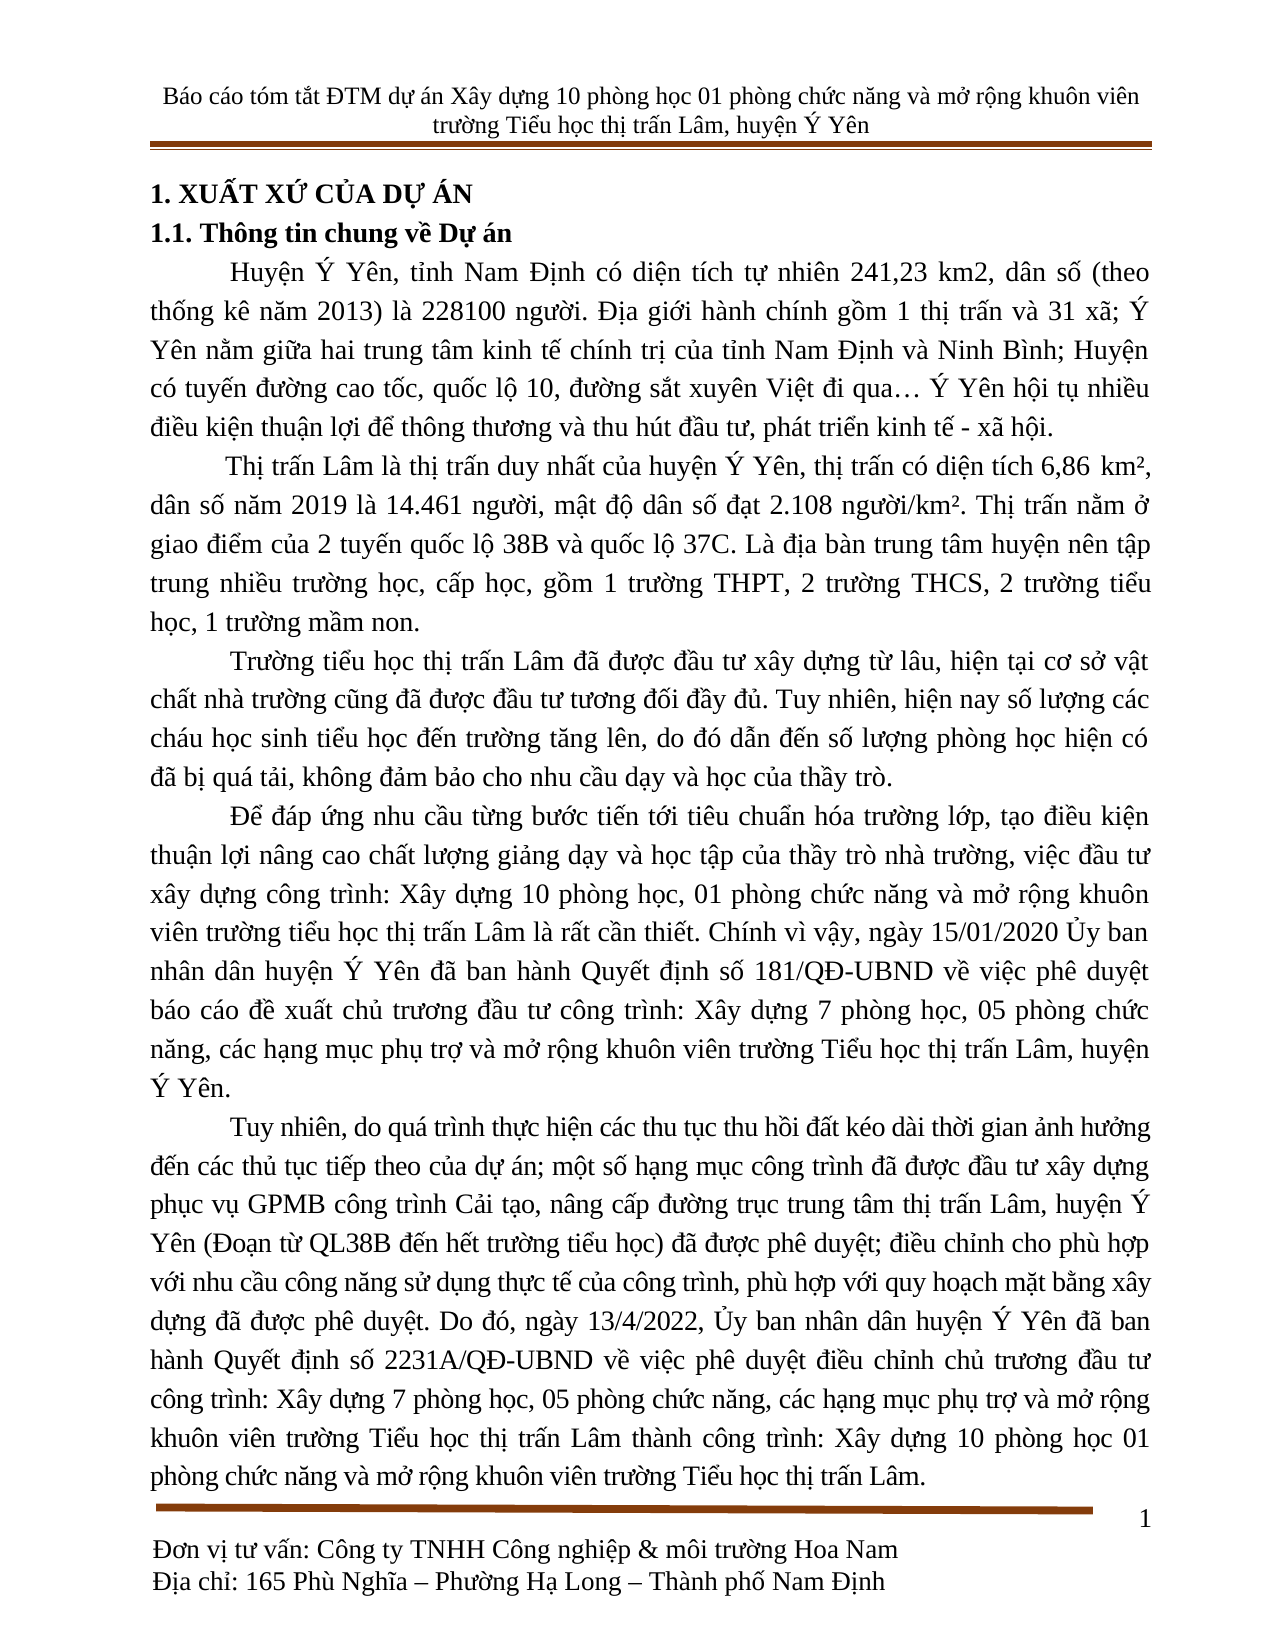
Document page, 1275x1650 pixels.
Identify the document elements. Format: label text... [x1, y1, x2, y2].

subtitle 1.1. Thông tin chung về Dự án [150, 216, 1152, 248]
text Trường tiểu học thị trấn Lâm đã được đầu tư xây dựng từ lâu, hiện tại cơ sở vật chất nhà trường cũng đã được đầu tư tương đối đầy đủ. Tuy nhiên, hiện nay số lượng các cháu học sinh tiểu học đến trường tăng lên, do đó dẫn đến số lượng phòng học hiện có đã bị quá tải, không đảm bảo cho nhu cầu dạy và học của thầy trò. [150, 643, 1152, 792]
text Thị trấn Lâm là thị trấn duy nhất của huyện Ý Yên, thị trấn có diện tích 6,86 km², dân số năm 2019 là 14.461 người, mật độ dân số đạt 2.108 người/km². Thị trấn nằm ở giao điểm của 2 tuyến quốc lộ 38B và quốc lộ 37C. Là địa bàn trung tâm huyện nên tập trung nhiều trường học, cấp học, gồm 1 trường THPT, 2 trường THCS, 2 trường tiểu học, 1 trường mầm non. [150, 449, 1152, 637]
text Huyện Ý Yên, tỉnh Nam Định có diện tích tự nhiên 241,23 km2, dân số (theo thống kê năm 2013) là 228100 người. Địa giới hành chính gồm 1 thị trấn và 31 xã; Ý Yên nằm giữa hai trung tâm kinh tế chính trị của tỉnh Nam Định và Ninh Bình; Huyện có tuyến đường cao tốc, quốc lộ 10, đường sắt xuyên Việt đi qua… Ý Yên hội tụ nhiều điều kiện thuận lợi để thông thương và thu hút đầu tư, phát triển kinh tế - xã hội. [150, 255, 1152, 443]
text Để đáp ứng nhu cầu từng bước tiến tới tiêu chuẩn hóa trường lớp, tạo điều kiện thuận lợi nâng cao chất lượng giảng dạy và học tập của thầy trò nhà trường, việc đầu tư xây dựng công trình: Xây dựng 10 phòng học, 01 phòng chức năng và mở rộng khuôn viên trường tiểu học thị trấn Lâm là rất cần thiết. Chính vì vậy, ngày 15/01/2020 Ủy ban nhân dân huyện Ý Yên đã ban hành Quyết định số 181/QĐ-UBND về việc phê duyệt báo cáo đề xuất chủ trương đầu tư công trình: Xây dựng 7 phòng học, 05 phòng chức năng, các hạng mục phụ trợ và mở rộng khuôn viên trường Tiểu học thị trấn Lâm, huyện Ý Yên. [150, 799, 1152, 1103]
subtitle 1. XUẤT XỨ CỦA DỰ ÁN [150, 177, 1152, 210]
text Tuy nhiên, do quá trình thực hiện các thu tục thu hồi đất kéo dài thời gian ảnh hưởng đến các thủ tục tiếp theo của dự án; một số hạng mục công trình đã được đầu tư xây dựng phục vụ GPMB công trình Cải tạo, nâng cấp đường trục trung tâm thị trấn Lâm, huyện Ý Yên (Đoạn từ QL38B đến hết trường tiểu học) đã được phê duyệt; điều chỉnh cho phù hợp với nhu cầu công năng sử dụng thực tế của công trình, phù hợp với quy hoạch mặt bằng xây dựng đã được phê duyệt. Do đó, ngày 13/4/2022, Ủy ban nhân dân huyện Ý Yên đã ban hành Quyết định số 2231A/QĐ-UBND về việc phê duyệt điều chỉnh chủ trương đầu tư công trình: Xây dựng 7 phòng học, 05 phòng chức năng, các hạng mục phụ trợ và mở rộng khuôn viên trường Tiểu học thị trấn Lâm thành công trình: Xây dựng 10 phòng học 01 phòng chức năng và mở rộng khuôn viên trường Tiểu học thị trấn Lâm. [150, 1110, 1152, 1492]
